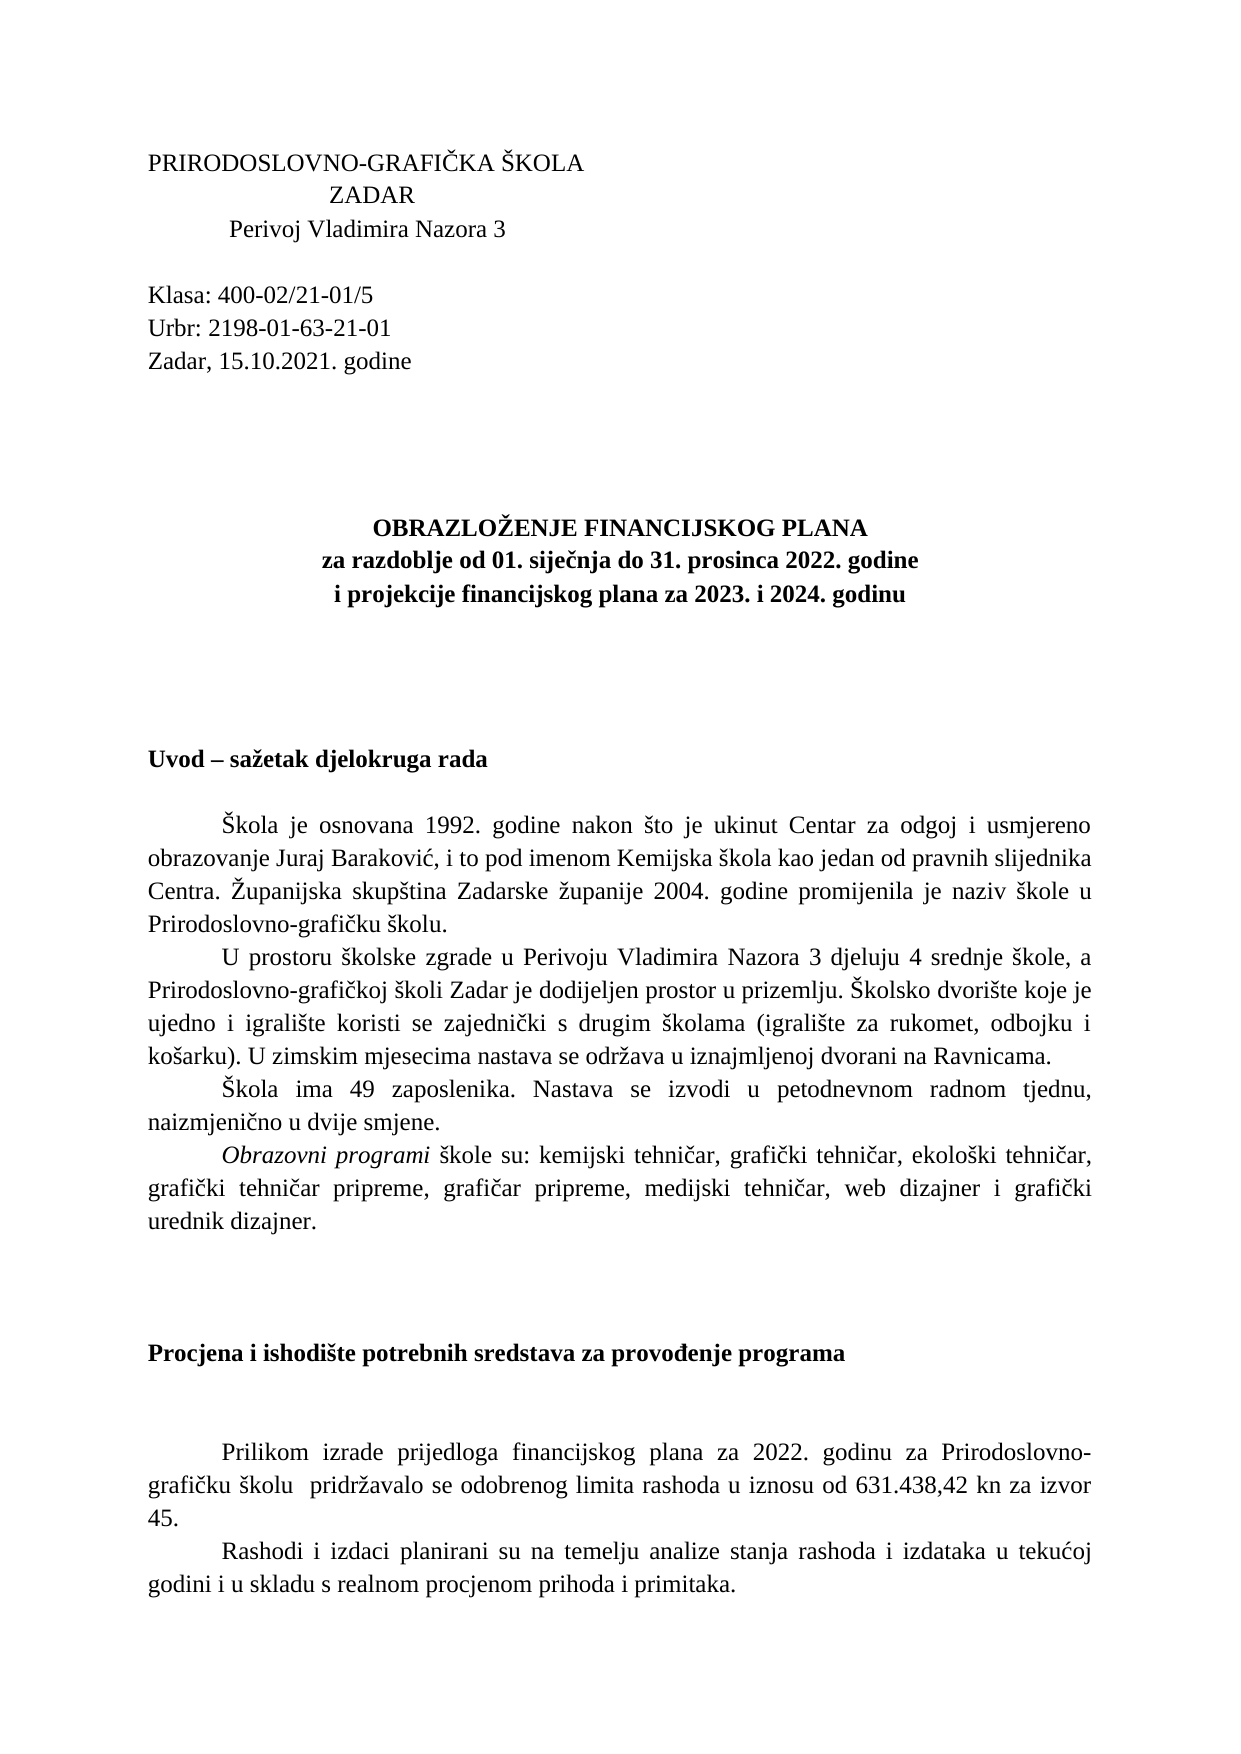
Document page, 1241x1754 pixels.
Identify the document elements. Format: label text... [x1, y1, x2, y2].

text Rashodi i izdaci planirani su na temelju analize stanja rashoda i izdataka u tekućoj godini i u skladu s realnom procjenom prihoda i primitaka. [148, 1536, 1093, 1598]
text Obrazovni programi škole su: kemijski tehničar, grafički tehničar, ekološki tehničar, grafički tehničar pripreme, grafičar pripreme, medijski tehničar, web dizajner i grafički urednik dizajner. [148, 1140, 1093, 1235]
text Prilikom izrade prijedloga financijskog plana za 2022. godinu za Prirodoslovno-grafičku školu pridržavalo se odobrenog limita rashoda u iznosu od 631.438,42 kn za izvor 45. [148, 1437, 1093, 1532]
text Klasa: 400-02/21-01/5 [148, 280, 1093, 308]
text za razdoblje od 01. siječnja do 31. prosinca 2022. godine [148, 546, 1093, 574]
text Perivoj Vladimira Nazora 3 [148, 214, 1093, 242]
text i projekcije financijskog plana za 2023. i 2024. godinu [148, 579, 1093, 607]
text Škola ima 49 zaposlenika. Nastava se izvodi u petodnevnom radnom tjednu, naizmjenično u dvije smjene. [148, 1074, 1093, 1136]
text Škola je osnovana 1992. godine nakon što je ukinut Centar za odgoj i usmjereno obrazovanje Juraj Baraković, i to pod imenom Kemijska škola kao jedan od pravnih slijednika Centra. Županijska skupština Zadarske županije 2004. godine promijenila je naziv škole u Prirodoslovno-grafičku školu. [148, 810, 1093, 938]
text Procjena i ishodište potrebnih sredstava za provođenje programa [148, 1338, 1093, 1367]
text Zadar, 15.10.2021. godine [148, 346, 1093, 374]
text OBRAZLOŽENJE FINANCIJSKOG PLANA [148, 513, 1093, 541]
text U prostoru školske zgrade u Perivoju Vladimira Nazora 3 djeluju 4 srednje škole, a Prirodoslovno-grafičkoj školi Zadar je dodijeljen prostor u prizemlju. Školsko dvorište koje je ujedno i igralište koristi se zajednički s drugim školama (igralište za rukomet, odbojku i košarku). U zimskim mjesecima nastava se održava u iznajmljenoj dvorani na Ravnicama. [148, 942, 1093, 1070]
text Uvod – sažetak djelokruga rada [148, 744, 1093, 772]
text ZADAR [148, 181, 1093, 209]
text PRIRODOSLOVNO-GRAFIČKA ŠKOLA [148, 148, 1093, 176]
text Urbr: 2198-01-63-21-01 [148, 313, 1093, 341]
